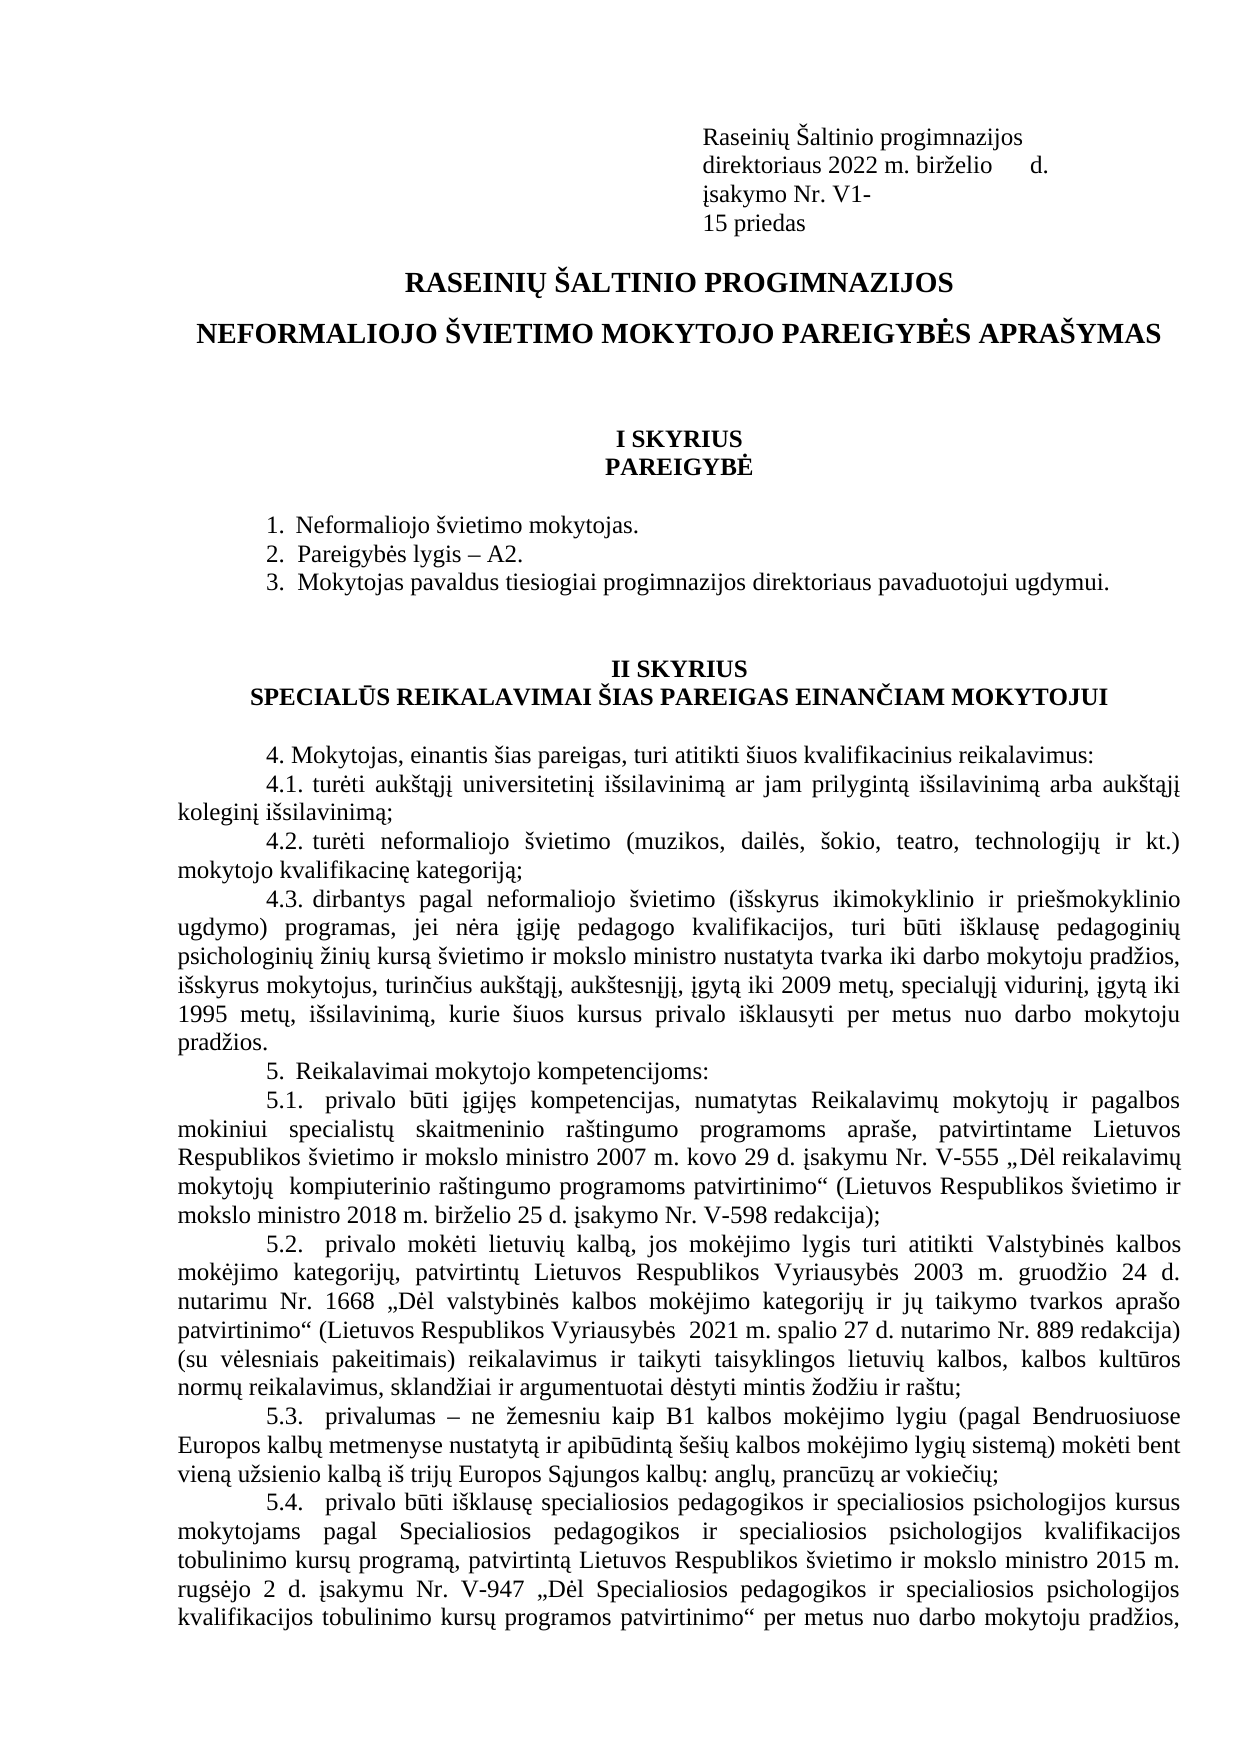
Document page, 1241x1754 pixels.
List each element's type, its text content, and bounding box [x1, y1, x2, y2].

text 15 priedas [702, 208, 1181, 237]
text PAREIGYBĖ [177, 452, 1181, 481]
text II SKYRIUS [177, 654, 1181, 682]
list privalo būti įgijęs kompetencijas, numatytas Reikalavimų mokytojų ir pagalbos mokiniui specialistų skaitmeninio raštingumo programoms apraše, patvirtintame Lietuvos Respublikos švietimo ir mokslo ministro 2007 m. kovo 29 d. įsakymu Nr. V-555 „Dėl reikalavimų mokytojų kompiuterinio raštingumo programoms patvirtinimo“ (Lietuvos Respublikos švietimo ir mokslo ministro 2018 m. birželio 25 d. įsakymo Nr. V-598 redakcija); [177, 1085, 1181, 1229]
list Reikalavimai mokytojo kompetencijoms: [177, 1056, 1181, 1085]
text Raseinių Šaltinio progimnazijos [702, 122, 1181, 151]
list privalumas – ne žemesniu kaip B1 kalbos mokėjimo lygiu (pagal Bendruosiuose Europos kalbų metmenyse nustatytą ir apibūdintą šešių kalbos mokėjimo lygių sistemą) mokėti bent vieną užsienio kalbą iš trijų Europos Sąjungos kalbų: anglų, prancūzų ar vokiečių; [177, 1401, 1181, 1487]
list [177, 1487, 1181, 1631]
text 2. Pareigybės lygis – A2. [177, 539, 1181, 567]
text įsakymo Nr. V1- [702, 179, 1181, 208]
text direktoriaus 2022 m. birželio d. [702, 151, 1181, 179]
text NEFORMALIOJO ŠVIETIMO MOKYTOJO PAREIGYBĖS APRAŠYMAS [177, 316, 1181, 349]
text SPECIALŪS REIKALAVIMAI ŠIAS PAREIGAS EINANČIAM MOKYTOJUI [177, 682, 1181, 711]
list turėti aukštąjį universitetinį išsilavinimą ar jam prilygintą išsilavinimą arba aukštąjį koleginį išsilavinimą; [177, 769, 1181, 826]
list turėti neformaliojo švietimo (muzikos, dailės, šokio, teatro, technologijų ir kt.) mokytojo kvalifikacinę kategoriją; [177, 826, 1181, 884]
text RASEINIŲ ŠALTINIO PROGIMNAZIJOS [177, 266, 1181, 299]
list privalo mokėti lietuvių kalbą, jos mokėjimo lygis turi atitikti Valstybinės kalbos mokėjimo kategorijų, patvirtintų Lietuvos Respublikos Vyriausybės 2003 m. gruodžio 24 d. nutarimu Nr. 1668 „Dėl valstybinės kalbos mokėjimo kategorijų ir jų taikymo tvarkos aprašo patvirtinimo“ (Lietuvos Respublikos Vyriausybės 2021 m. spalio 27 d. nutarimo Nr. 889 redakcija)(su vėlesniais pakeitimais) reikalavimus ir taikyti taisyklingos lietuvių kalbos, kalbos kultūros normų reikalavimus, sklandžiai ir argumentuotai dėstyti mintis žodžiu ir raštu; [177, 1229, 1181, 1401]
text 4. Mokytojas, einantis šias pareigas, turi atitikti šiuos kvalifikacinius reikalavimus: [177, 740, 1181, 769]
text I SKYRIUS [177, 424, 1181, 452]
text 3. Mokytojas pavaldus tiesiogiai progimnazijos direktoriaus pavaduotojui ugdymui. [177, 567, 1181, 596]
list dirbantys pagal neformaliojo švietimo (išskyrus ikimokyklinio ir priešmokyklinio ugdymo) programas, jei nėra įgiję pedagogo kvalifikacijos, turi būti išklausę pedagoginių psichologinių žinių kursą švietimo ir mokslo ministro nustatyta tvarka iki darbo mokytoju pradžios, išskyrus mokytojus, turinčius aukštąjį, aukštesnįjį, įgytą iki 2009 metų, specialųjį vidurinį, įgytą iki 1995 metų, išsilavinimą, kurie šiuos kursus privalo išklausyti per metus nuo darbo mokytoju pradžios. [177, 884, 1181, 1056]
list Neformaliojo švietimo mokytojas. [266, 510, 1181, 539]
